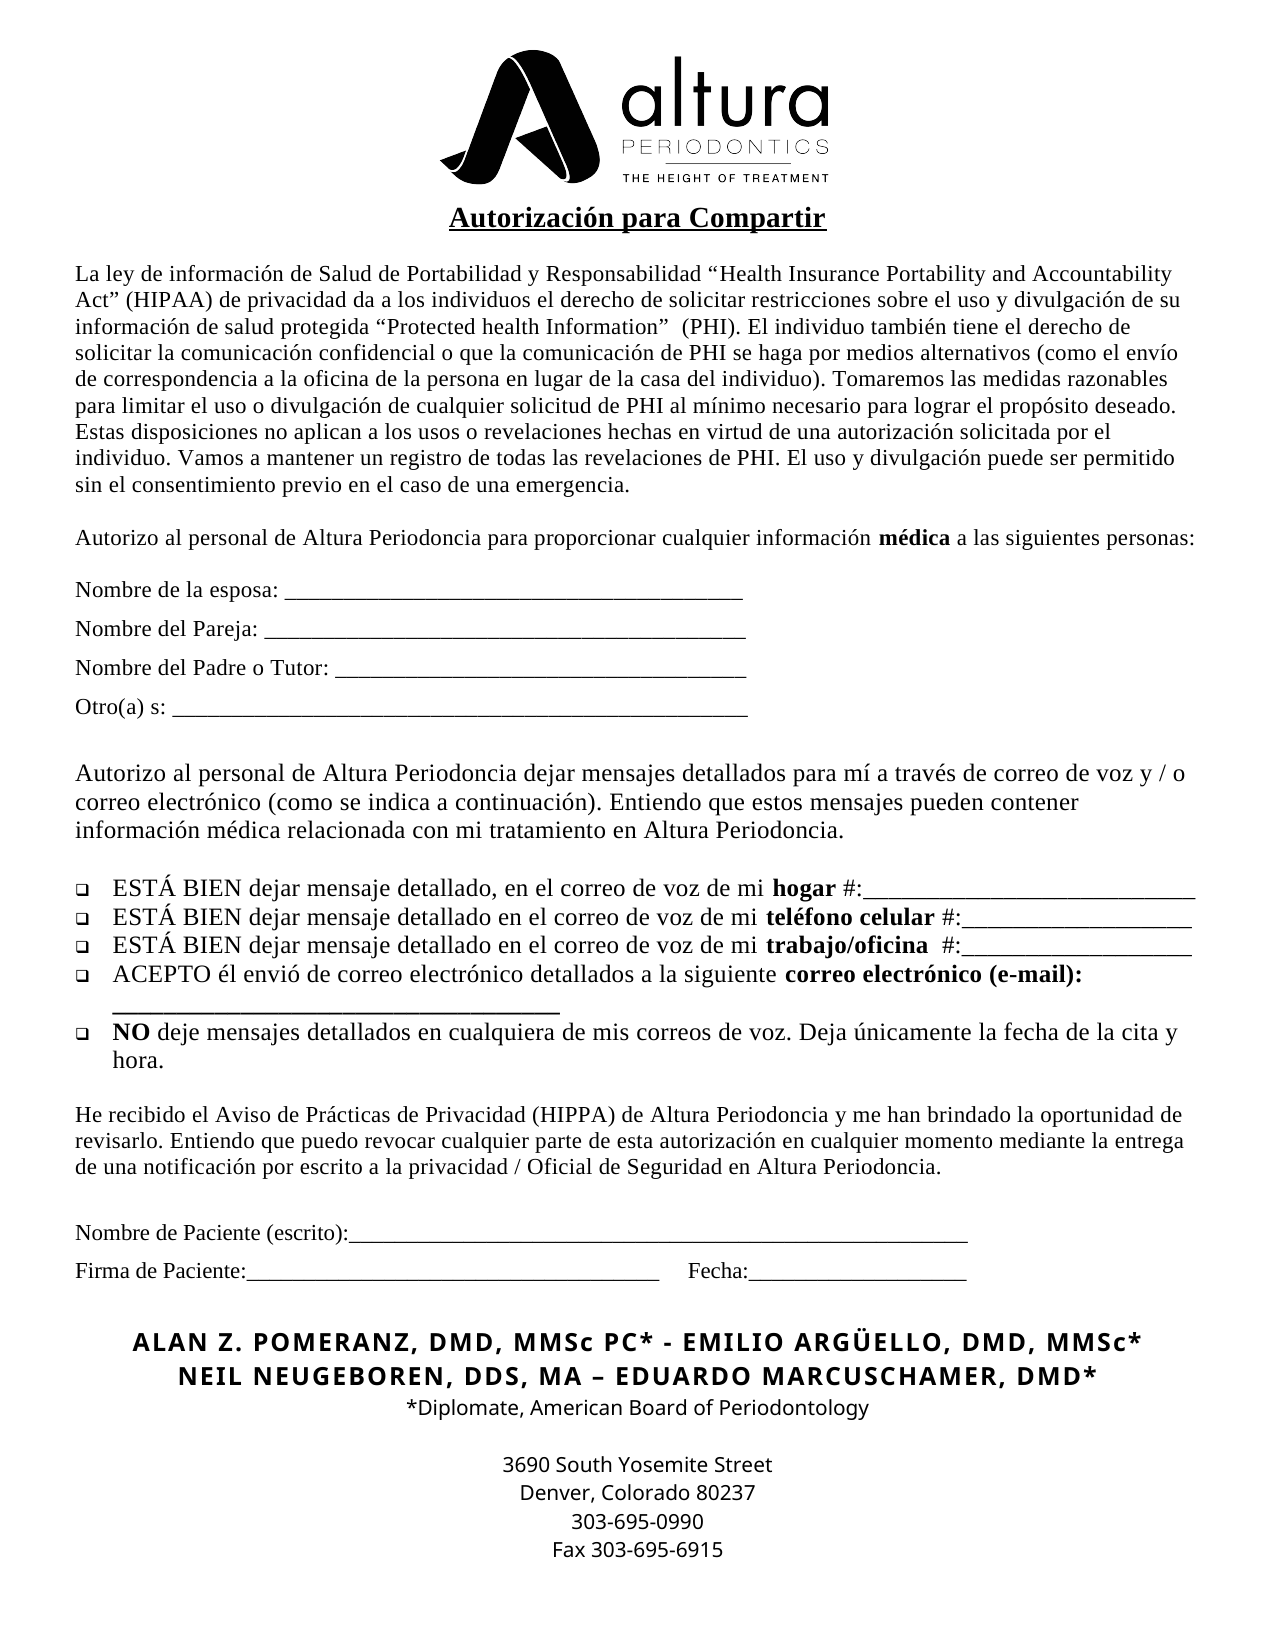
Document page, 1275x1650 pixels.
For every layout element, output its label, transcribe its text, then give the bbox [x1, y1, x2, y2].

text Nombre de la esposa: _______________________________________ [75, 576, 1200, 603]
text Nombre del Padre o Tutor: ___________________________________ [75, 654, 1200, 680]
text Autorizo ​​al personal de Altura Periodoncia para proporcionar cualquier información médica a las siguientes personas: [75, 523, 1200, 550]
text ALAN Z. POMERANZ, DMD, MMSc PC* - EMILIO ARGÜELLO, DMD, MMSc* [75, 1325, 1200, 1359]
list ESTÁ BIEN dejar mensaje detallado, en el correo de voz de mi hogar #:__________________________ [75, 873, 1200, 902]
text NEIL NEUGEBOREN, DDS, MA – EDUARDO MARCUSCHAMER, DMD* [75, 1359, 1200, 1393]
text Autorización para Compartir [75, 200, 1200, 234]
text 3690 South Yosemite Street [75, 1450, 1200, 1478]
text Fax 303-695-6915 [75, 1535, 1200, 1564]
text Nombre de Paciente (escrito):______________________________________________________ [75, 1218, 1200, 1245]
text Otro(a) s: _________________________________________________ [75, 693, 1200, 719]
text *Diplomate, American Board of Periodontology [75, 1393, 1200, 1422]
text La ley de información de Salud de Portabilidad y Responsabilidad “Health Insurance Portability and Accountability Act” (HIPAA) de privacidad da a los individuos el derecho de solicitar restricciones sobre el uso y divulgación de su información de salud protegida “Protected health Information” (PHI). El individuo también tiene el derecho de solicitar la comunicación confidencial o que la comunicación de PHI se haga por medios alternativos (como el envío de correspondencia a la oficina de la persona en lugar de la casa del individuo). Tomaremos las medidas razonables para limitar el uso o divulgación de cualquier solicitud de PHI al mínimo necesario para lograr el propósito deseado. Estas disposiciones no aplican a los usos o revelaciones hechas en virtud de una autorización solicitada por el individuo. Vamos a mantener un registro de todas las revelaciones de PHI. El uso y divulgación puede ser permitido sin el consentimiento previo en el caso de una emergencia. [75, 260, 1200, 497]
text He recibido el Aviso de Prácticas de Privacidad (HIPPA) de Altura Periodoncia y me han brindado la oportunidad de revisarlo. Entiendo que puedo revocar cualquier parte de esta autorización en cualquier momento mediante la entrega de una notificación por escrito a la privacidad / Oficial de Seguridad en Altura Periodoncia. [75, 1101, 1200, 1180]
list ACEPTO él envió de correo electrónico detallados a la siguiente correo electrónico (e-mail): ___________________________________ [75, 959, 1200, 1017]
text Nombre del Pareja: _________________________________________ [75, 615, 1200, 641]
text Firma de Paciente:____________________________________ Fecha:___________________ [75, 1257, 1200, 1284]
text Autorizo ​​al personal de Altura Periodoncia dejar mensajes detallados para mí a través de correo de voz y / o correo electrónico (como se indica a continuación). Entiendo que estos mensajes pueden contener información médica relacionada con mi tratamiento en Altura Periodoncia. [75, 758, 1200, 844]
text 303-695-0990 [75, 1507, 1200, 1535]
list ESTÁ BIEN dejar mensaje detallado en el correo de voz de mi trabajo/oficina #:__________________ [75, 931, 1200, 959]
list NO deje mensajes detallados en cualquiera de mis correos de voz. Deja únicamente la fecha de la cita y hora. [75, 1017, 1200, 1074]
picture [417, 37, 858, 200]
list ESTÁ BIEN dejar mensaje detallado en el correo de voz de mi teléfono celular #:__________________ [75, 902, 1200, 931]
text Denver, Colorado 80237 [75, 1478, 1200, 1507]
